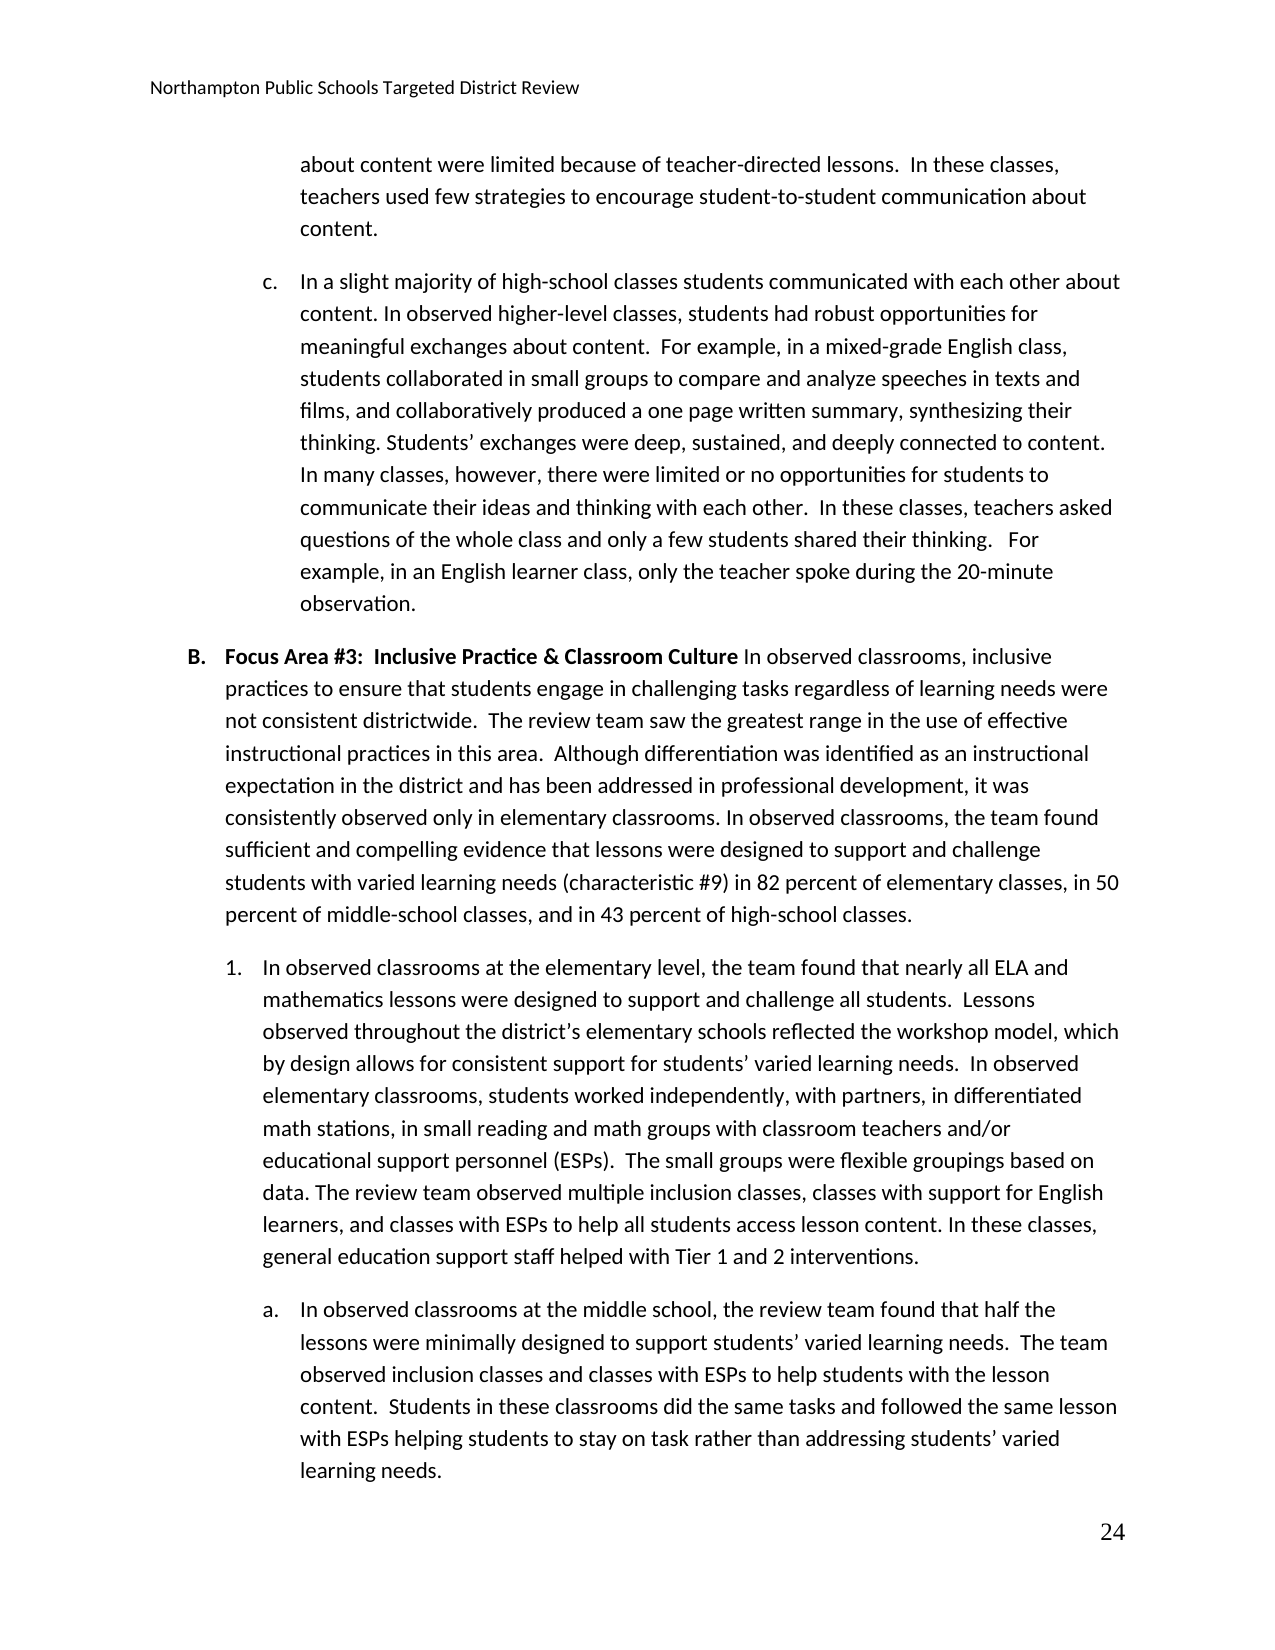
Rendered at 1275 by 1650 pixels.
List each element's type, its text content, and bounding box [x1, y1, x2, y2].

list In observed classrooms at the middle school, the review team found that half the lessons were minimally designed to support students’ varied learning needs. The team observed inclusion classes and classes with ESPs to help students with the lesson content. Students in these classrooms did the same tasks and followed the same lesson with ESPs helping students to stay on task rather than addressing students’ varied learning needs. [262, 1296, 1125, 1484]
list c. In a slight majority of high-school classes students communicated with each other about content. In observed higher-level classes, students had robust opportunities for meaningful exchanges about content. For example, in a mixed-grade English class, students collaborated in small groups to compare and analyze speeches in texts and films, and collaboratively produced a one page written summary, synthesizing their thinking. Students’ exchanges were deep, sustained, and deeply connected to content. In many classes, however, there were limited or no opportunities for students to communicate their ideas and thinking with each other. In these classes, teachers asked questions of the whole class and only a few students shared their thinking. For example, in an English learner class, only the teacher spoke during the 20-minute observation. [262, 267, 1125, 617]
text B. Focus Area #3: Inclusive Practice & Classroom Culture In observed classrooms, inclusive practices to ensure that students engage in challenging tasks regardless of learning needs were not consistent districtwide. The review team saw the greatest range in the use of effective instructional practices in this area. Although differentiation was identified as an instructional expectation in the district and has been addressed in professional development, it was consistently observed only in elementary classrooms. In observed classrooms, the team found sufficient and compelling evidence that lessons were designed to support and challenge students with varied learning needs (characteristic #9) in 82 percent of elementary classes, in 50 percent of middle-school classes, and in 43 percent of high-school classes. [187, 642, 1125, 928]
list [262, 150, 1125, 242]
text 1. In observed classrooms at the elementary level, the team found that nearly all ELA and mathematics lessons were designed to support and challenge all students. Lessons observed throughout the district’s elementary schools reflected the workshop model, which by design allows for consistent support for students’ varied learning needs. In observed elementary classrooms, students worked independently, with partners, in differentiated math stations, in small reading and math groups with classroom teachers and/or educational support personnel (ESPs). The small groups were flexible groupings based on data. The review team observed multiple inclusion classes, classes with support for English learners, and classes with ESPs to help all students access lesson content. In these classes, general education support staff helped with Tier 1 and 2 interventions. [225, 953, 1125, 1271]
